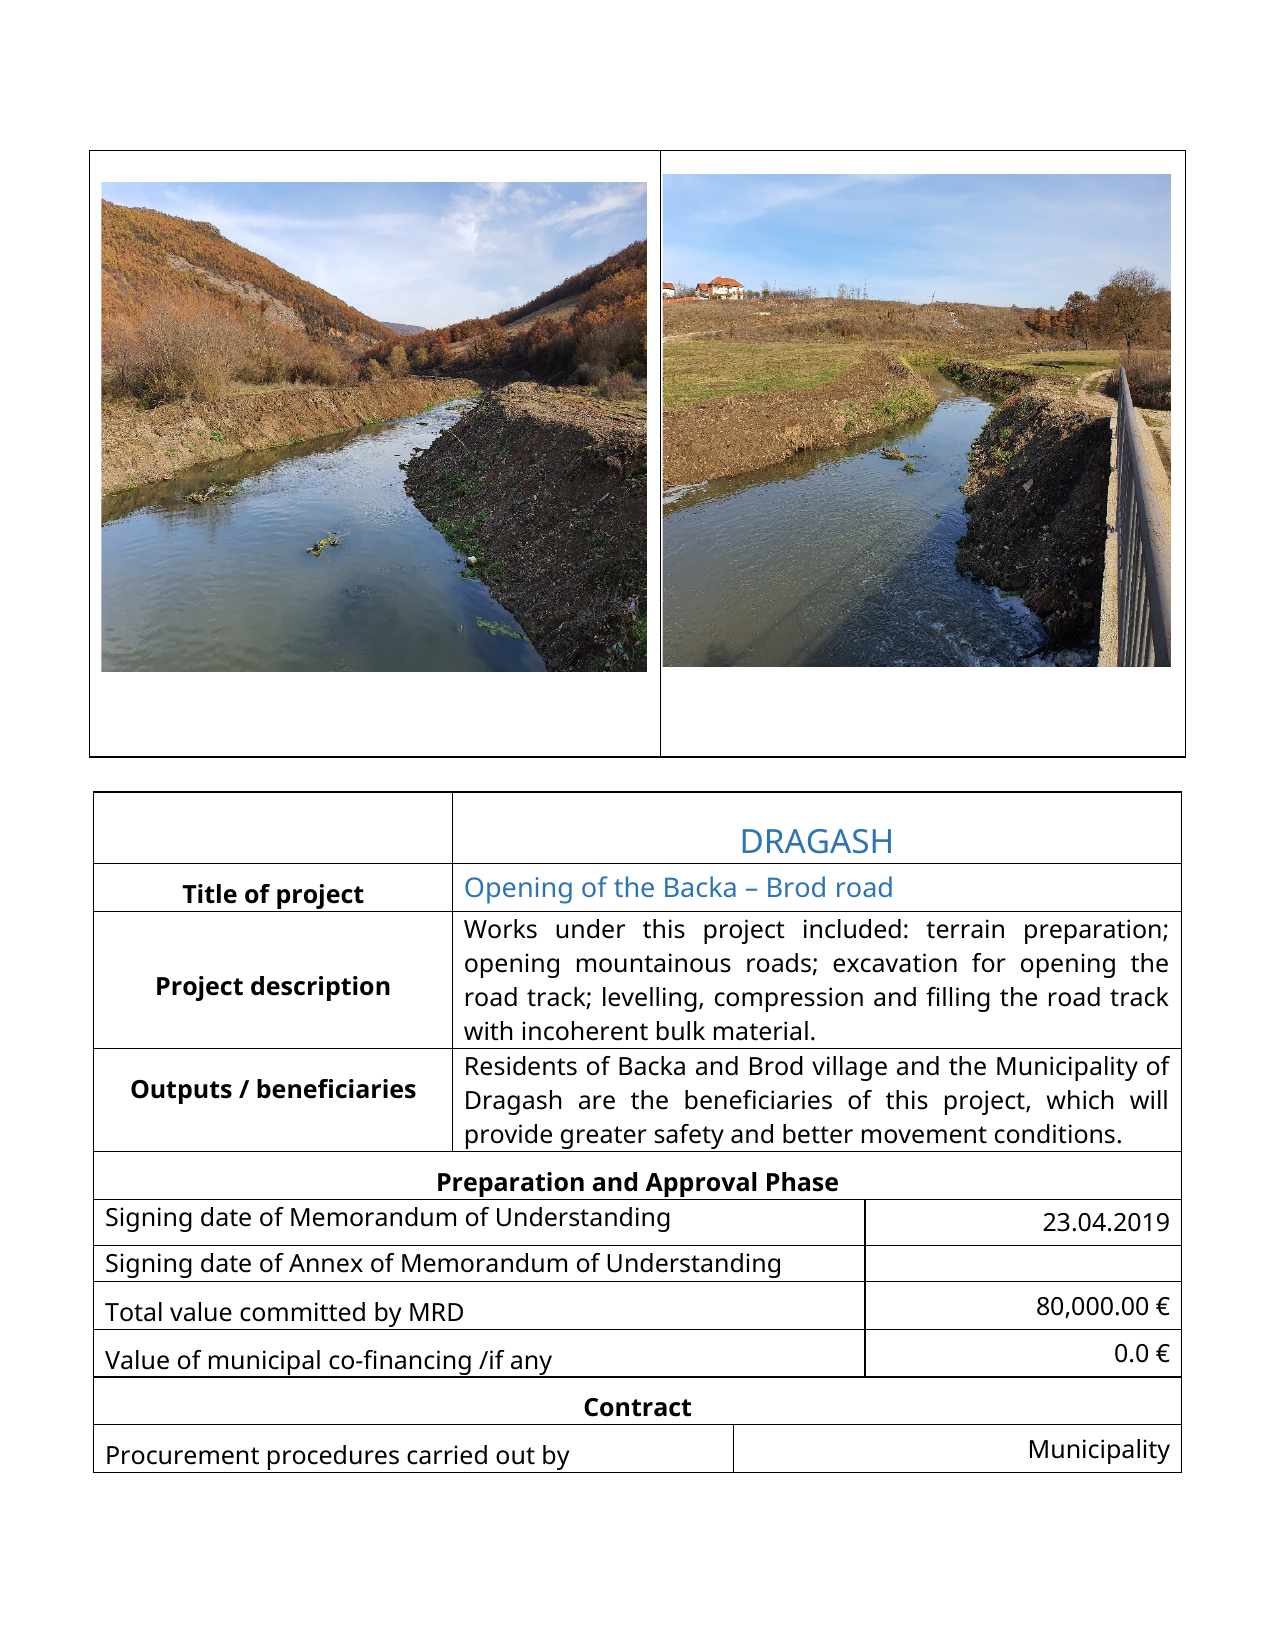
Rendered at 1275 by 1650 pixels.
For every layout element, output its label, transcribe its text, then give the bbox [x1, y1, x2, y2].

table_cell Procurement procedures carried out by [94, 1425, 733, 1472]
table_cell 0.0 € [866, 1330, 1181, 1376]
table_cell Outputs / beneficiaries [94, 1049, 452, 1151]
table_cell Contract [94, 1378, 1181, 1424]
table_cell [90, 151, 660, 756]
table_cell 23.04.2019 [866, 1200, 1181, 1244]
table_cell 80,000.00 € [866, 1282, 1181, 1329]
table_header [94, 793, 452, 863]
picture [661, 174, 1170, 664]
table_cell Title of project [94, 864, 452, 911]
table_cell Project description [94, 912, 452, 1048]
table_header DRAGASH [453, 793, 1181, 863]
table_cell [866, 1246, 1181, 1281]
table_cell Municipality [734, 1425, 1181, 1472]
table_cell Residents of Backa and Brod village and the Municipality of Dragash are the beneficiaries of this project, which will provide greater safety and better movement conditions. [453, 1049, 1181, 1151]
table_cell Signing date of Memorandum of Understanding [94, 1200, 864, 1244]
table_cell [661, 151, 1185, 756]
table_cell Works under this project included: terrain preparation; opening mountainous roads; excavation for opening the road track; levelling, compression and filling the road track with incoherent bulk material. [453, 912, 1181, 1048]
table_cell Preparation and Approval Phase [94, 1152, 1181, 1199]
picture [100, 182, 647, 670]
table_cell Value of municipal co-financing /if any [94, 1330, 864, 1376]
table_cell Opening of the Backa – Brod road [453, 864, 1181, 911]
table_cell Total value committed by MRD [94, 1282, 864, 1329]
table_cell Signing date of Annex of Memorandum of Understanding [94, 1246, 864, 1281]
